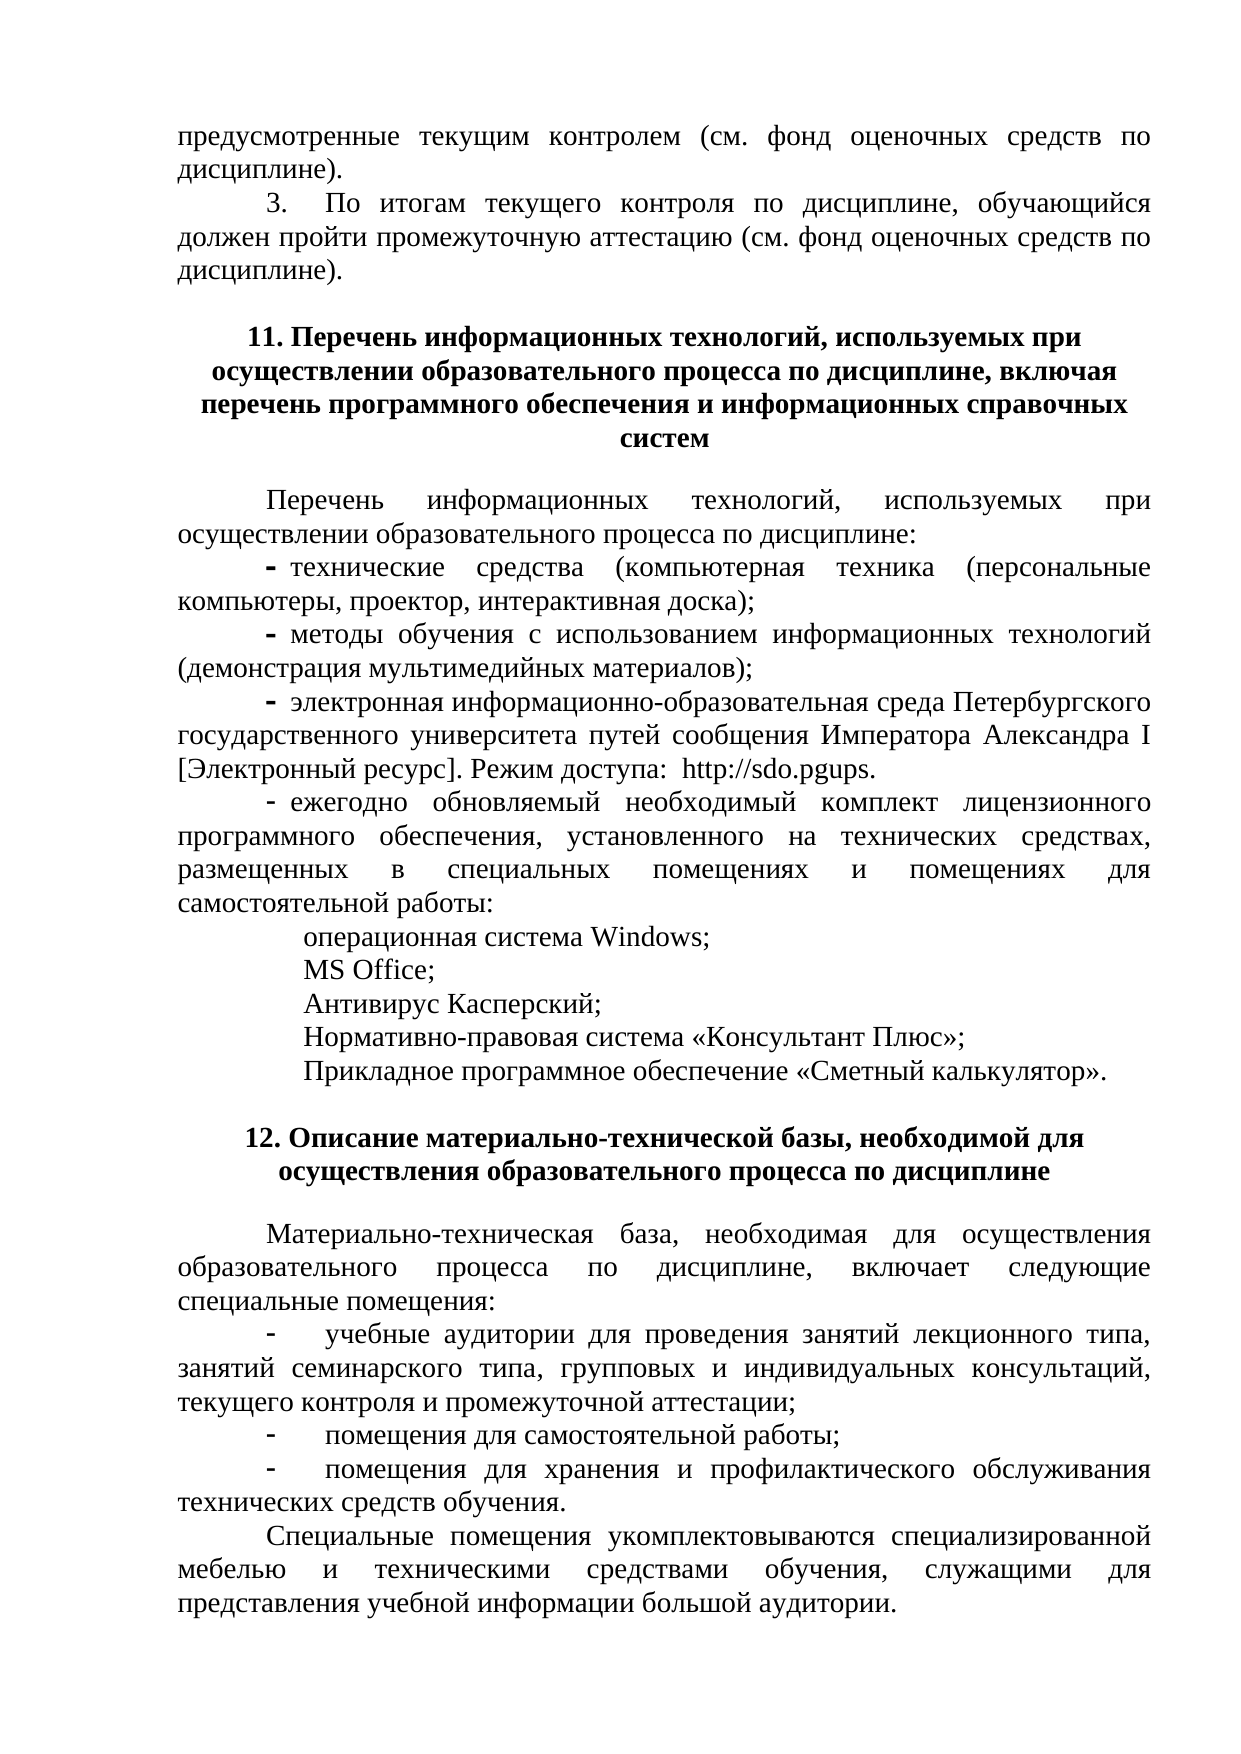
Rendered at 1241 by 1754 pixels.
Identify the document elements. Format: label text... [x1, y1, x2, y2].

list помещения для самостоятельной работы; [177, 1417, 1152, 1451]
list технические средства (компьютерная техника (персональные компьютеры, проектор, интерактивная доска); [177, 549, 1152, 617]
list методы обучения с использованием информационных технологий (демонстрация мультимедийных материалов); [177, 617, 1152, 684]
list помещения для хранения и профилактического обслуживания технических средств обучения. [177, 1451, 1152, 1518]
list По итогам текущего контроля по дисциплине, обучающийся должен пройти промежуточную аттестацию (см. фонд оценочных средств по дисциплине). [177, 185, 1152, 286]
text Нормативно-правовая система «Консультант Плюс»; [251, 1019, 1152, 1053]
text 11. Перечень информационных технологий, используемых при осуществлении образовательного процесса по дисциплине, включая перечень программного обеспечения и информационных справочных систем [177, 319, 1152, 453]
text Перечень информационных технологий, используемых при осуществлении образовательного процесса по дисциплине: [177, 482, 1152, 549]
text 12. Описание материально-технической базы, необходимой для осуществления образовательного процесса по дисциплине [177, 1120, 1152, 1187]
list ежегодно обновляемый необходимый комплект лицензионного программного обеспечения, установленного на технических средствах, размещенных в специальных помещениях и помещениях для самостоятельной работы: [177, 784, 1152, 919]
text операционная система Windows; [251, 919, 1152, 952]
text Антивирус Касперский; [251, 986, 1152, 1019]
text Специальные помещения укомплектовываются специализированной мебелью и техническими средствами обучения, служащими для представления учебной информации большой аудитории. [177, 1518, 1152, 1619]
list электронная информационно-образовательная среда Петербургского государственного университета путей сообщения Императора Александра I [Электронный ресурс]. Режим доступа: http://sdo.pgups. [177, 684, 1152, 784]
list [177, 118, 1152, 185]
list учебные аудитории для проведения занятий лекционного типа, занятий семинарского типа, групповых и индивидуальных консультаций, текущего контроля и промежуточной аттестации; [177, 1316, 1152, 1417]
text Материально-техническая база, необходимая для осуществления образовательного процесса по дисциплине, включает следующие специальные помещения: [177, 1216, 1152, 1316]
text MS Office; [251, 952, 1152, 986]
text Прикладное программное обеспечение «Сметный калькулятор». [251, 1053, 1152, 1086]
